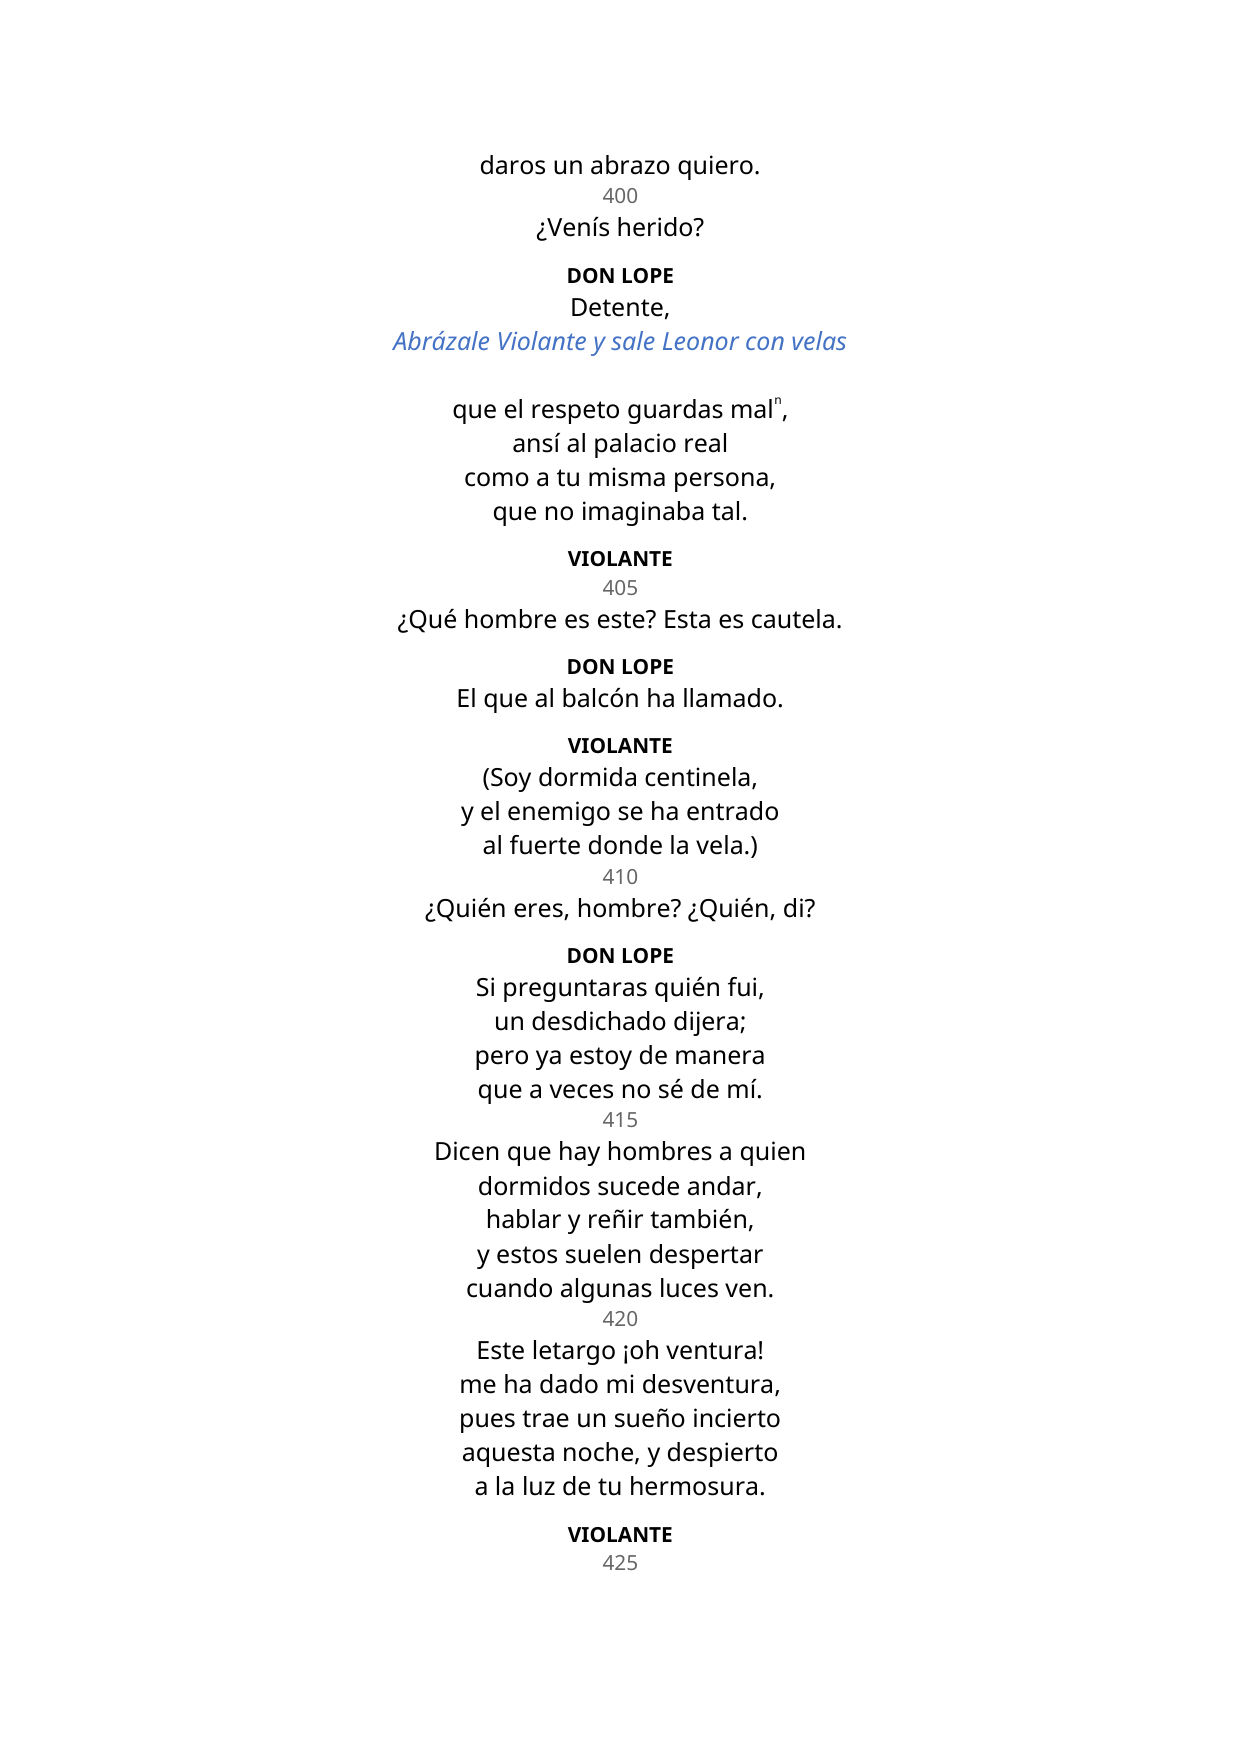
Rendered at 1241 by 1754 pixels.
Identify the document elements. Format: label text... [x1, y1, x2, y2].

text ¿Quién eres, hombre? ¿Quién, di? [177, 890, 1063, 924]
text que el respeto guardas maln, [177, 391, 1063, 426]
text y estos suelen despertar [177, 1236, 1063, 1270]
text 410 [177, 862, 1063, 890]
text 415 [177, 1106, 1063, 1134]
text daros un abrazo quiero. [177, 148, 1063, 182]
text que a veces no sé de mí. [177, 1072, 1063, 1106]
text ¿Venís herido? [177, 210, 1063, 244]
text un desdichado dijera; [177, 1003, 1063, 1037]
text pues trae un sueño incierto [177, 1401, 1063, 1435]
text Detente, [177, 289, 1063, 323]
text ¿Qué hombre es este? Esta es cautela. [177, 601, 1063, 635]
text El que al balcón ha llamado. [177, 680, 1063, 714]
text (Soy dormida centinela, [177, 759, 1063, 794]
text Abrázale Violante y sale Leonor con velas [177, 323, 1063, 357]
text 400 [177, 182, 1063, 210]
text como a tu misma persona, [177, 459, 1063, 494]
text VIOLANTE [177, 544, 1063, 573]
text y el enemigo se ha entrado [177, 794, 1063, 828]
text hablar y reñir también, [177, 1202, 1063, 1236]
text ansí al palacio real [177, 426, 1063, 459]
text Si preguntaras quién fui, [177, 969, 1063, 1003]
text dormidos sucede andar, [177, 1168, 1063, 1202]
text al fuerte donde la vela.) [177, 828, 1063, 862]
text aquesta noche, y despierto [177, 1435, 1063, 1469]
text a la luz de tu hermosura. [177, 1469, 1063, 1503]
text pero ya estoy de manera [177, 1037, 1063, 1072]
text Dicen que hay hombres a quien [177, 1134, 1063, 1168]
text 420 [177, 1304, 1063, 1333]
text cuando algunas luces ven. [177, 1270, 1063, 1304]
text VIOLANTE [177, 731, 1063, 759]
text me ha dado mi desventura, [177, 1367, 1063, 1401]
text 405 [177, 573, 1063, 601]
text DON LOPE [177, 261, 1063, 289]
text VIOLANTE [177, 1520, 1063, 1548]
text 425 [177, 1548, 1063, 1577]
text Este letargo ¡oh ventura! [177, 1333, 1063, 1367]
text DON LOPE [177, 652, 1063, 680]
text que no imaginaba tal. [177, 494, 1063, 528]
text DON LOPE [177, 941, 1063, 969]
